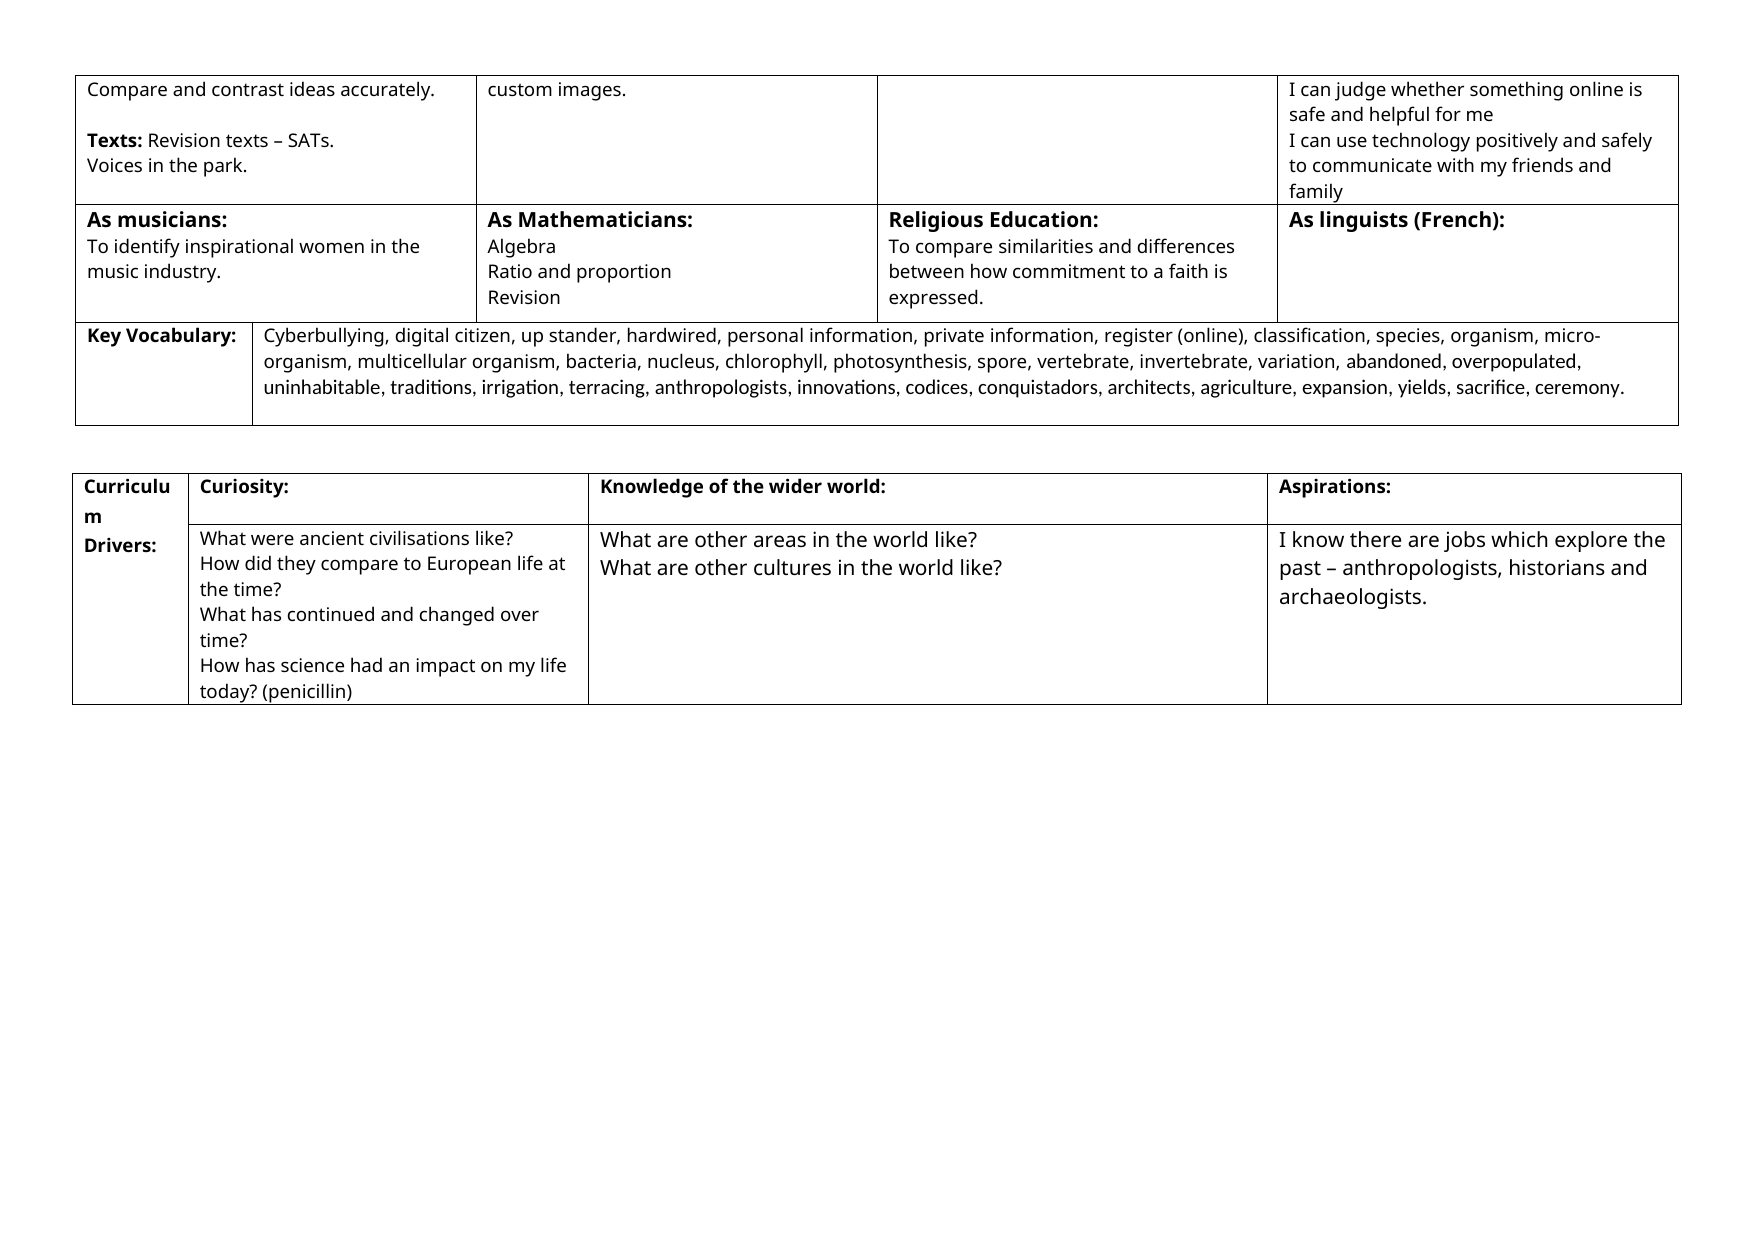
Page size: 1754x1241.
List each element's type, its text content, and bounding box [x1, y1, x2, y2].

table_header Curriculum Drivers: [73, 474, 188, 704]
table_cell What are other areas in the world like? What are other cultures in the world like? [589, 525, 1267, 704]
table_cell I know there are jobs which explore the past – anthropologists, historians and archaeologists. [1268, 525, 1681, 704]
table_header Aspirations: [1268, 474, 1681, 524]
table_cell Key Vocabulary: [76, 323, 252, 425]
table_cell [878, 76, 1277, 204]
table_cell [1278, 76, 1678, 204]
table_cell What were ancient civilisations like? How did they compare to European life at the time? What has continued and changed over time? How has science had an impact on my life today? (penicillin) [189, 525, 588, 704]
table_header Curiosity: [189, 474, 588, 524]
table_header Knowledge of the wider world: [589, 474, 1267, 524]
table_cell Religious Education: To compare similarities and differences between how commitment to a faith is expressed. [878, 205, 1277, 322]
table_cell As linguists (French): [1278, 205, 1678, 322]
table_cell Cyberbullying, digital citizen, up stander, hardwired, personal information, private information, register (online), classification, species, organism, micro-organism, multicellular organism, bacteria, nucleus, chlorophyll, photosynthesis, spore, vertebrate, invertebrate, variation, abandoned, overpopulated, uninhabitable, traditions, irrigation, terracing, anthropologists, innovations, codices, conquistadors, architects, agriculture, expansion, yields, sacrifice, ceremony. [253, 323, 1678, 425]
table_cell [76, 76, 476, 204]
table_cell As Mathematicians: Algebra Ratio and proportion Revision [477, 205, 877, 322]
table_cell As musicians: To identify inspirational women in the music industry. [76, 205, 476, 322]
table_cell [477, 76, 877, 204]
